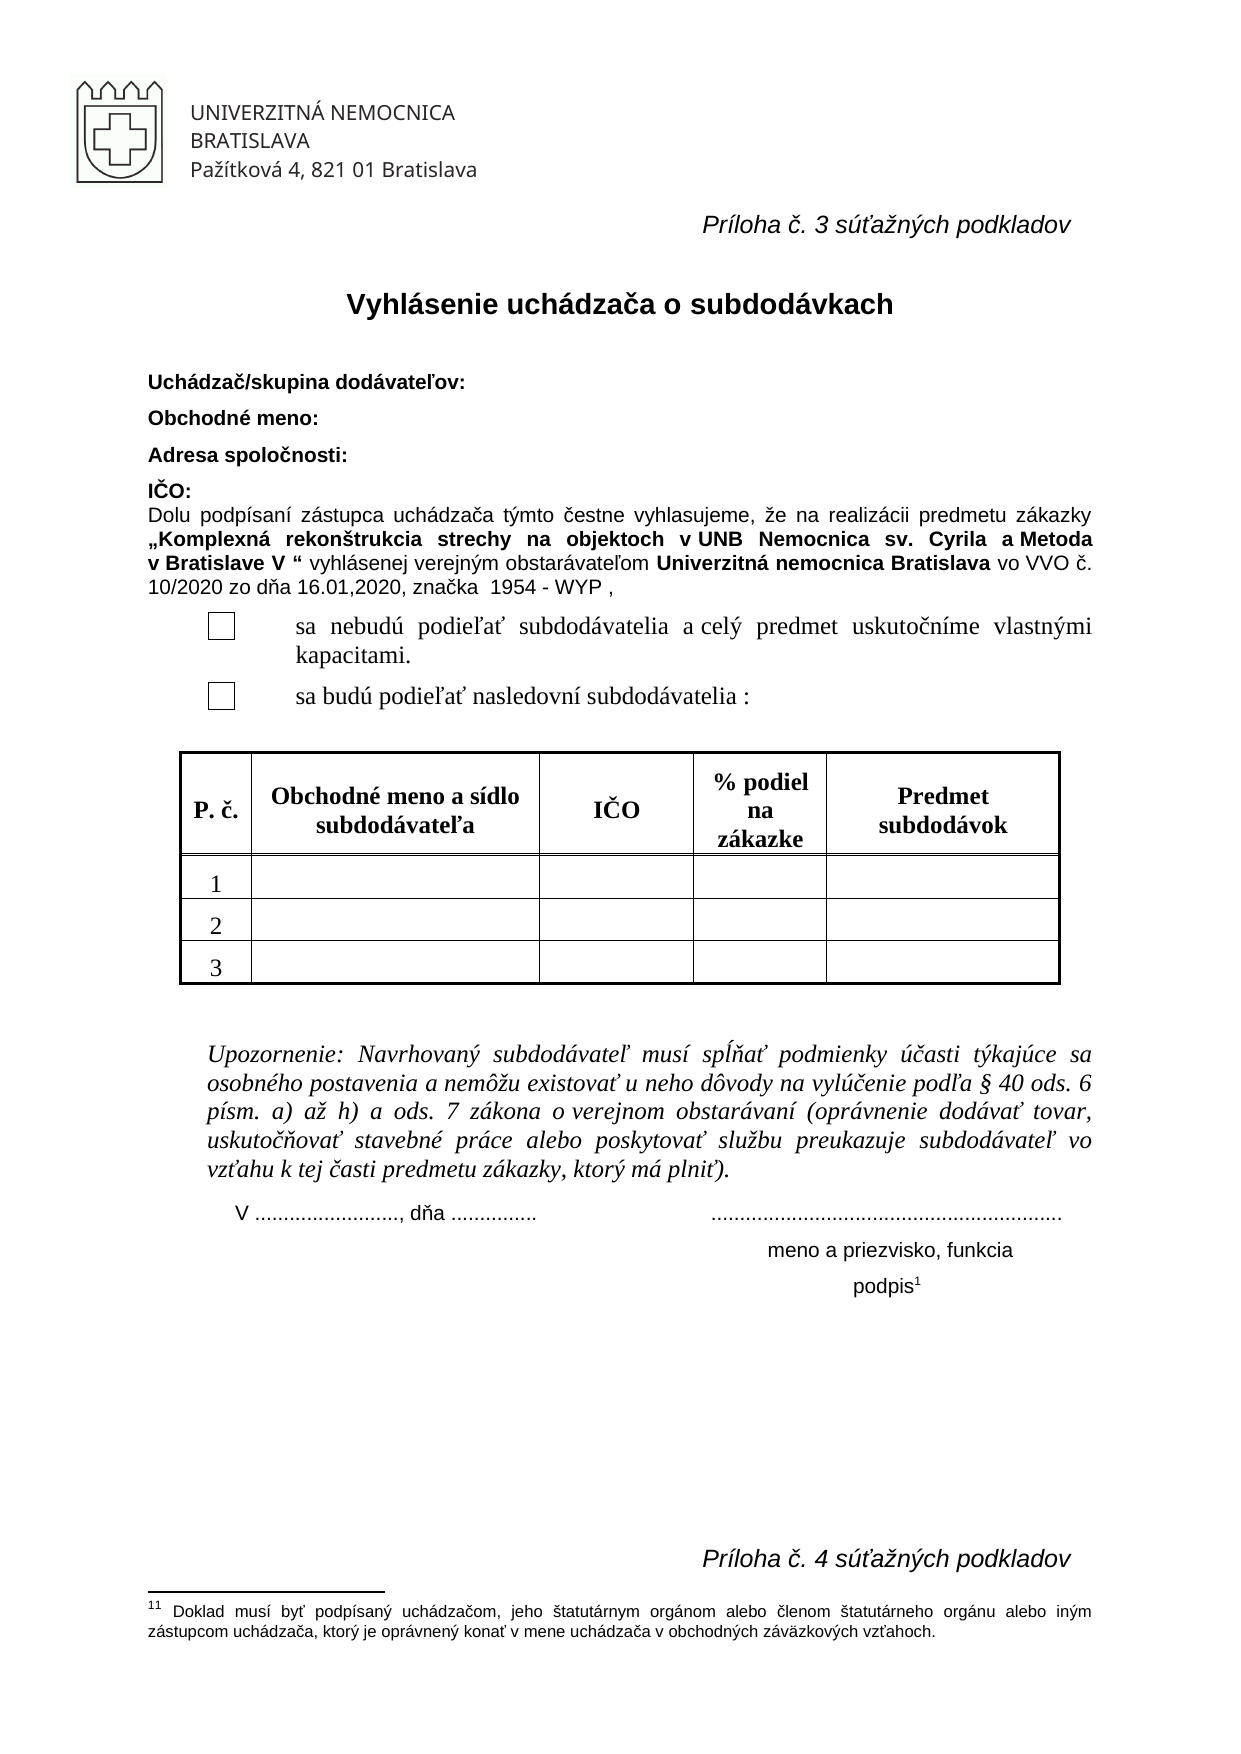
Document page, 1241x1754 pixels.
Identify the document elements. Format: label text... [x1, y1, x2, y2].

table_cell [252, 941, 539, 982]
table_header P. č. [182, 754, 251, 853]
subtitle Príloha č. 3 súťažných podkladov [148, 210, 1071, 239]
table_cell [694, 899, 826, 940]
table_header IČO [540, 754, 693, 853]
table_header V ........................., dňa ............... [136, 1183, 636, 1401]
table_cell [252, 899, 539, 940]
table_header ............................................................. meno a priezvisko, funkcia podpis1 [636, 1183, 1138, 1401]
subtitle Príloha č. 4 súťažných podkladov [148, 1544, 1071, 1573]
text Vyhlásenie uchádzača o subdodávkach [148, 287, 1092, 321]
text Adresa spoločnosti: [148, 442, 1092, 466]
table_header Obchodné meno a sídlo subdodávateľa [252, 754, 539, 853]
table_header Predmet subdodávok [827, 754, 1058, 853]
table_cell [827, 899, 1058, 940]
list sa nebudú podieľať subdodávatelia a celý predmet uskutočníme vlastnými kapacitami. [207, 611, 1092, 669]
table_cell [540, 899, 693, 940]
list sa budú podieľať nasledovní subdodávatelia : [207, 681, 1092, 710]
table_cell [252, 856, 539, 897]
text Dolu podpísaní zástupca uchádzača týmto čestne vyhlasujeme, že na realizácii predmetu zákazky „Komplexná rekonštrukcia strechy na objektoch v UNB Nemocnica sv. Cyrila a Metoda v Bratislave V “ vyhlásenej verejným obstarávateľom Univerzitná nemocnica Bratislava vo VVO č. 10/2020 zo dňa 16.01,2020, značka 1954 - WYP , [148, 503, 1092, 599]
table_cell [827, 941, 1058, 982]
table_cell [540, 856, 693, 897]
table_header % podiel na zákazke [694, 754, 826, 853]
table_cell 1 [182, 856, 251, 897]
text IČO: [148, 479, 1092, 503]
table_cell 3 [182, 941, 251, 982]
table_cell [827, 856, 1058, 897]
table_cell [694, 941, 826, 982]
picture [70, 73, 168, 187]
table_cell [540, 941, 693, 982]
text Uchádzač/skupina dodávateľov: [148, 369, 1092, 393]
table_cell [694, 856, 826, 897]
table_cell 2 [182, 899, 251, 940]
text Obchodné meno: [148, 406, 1092, 430]
list Upozornenie: Navrhovaný subdodávateľ musí spĺňať podmienky účasti týkajúce sa osobného postavenia a nemôžu existovať u neho dôvody na vylúčenie podľa § 40 ods. 6 písm. a) až h) a ods. 7 zákona o verejnom obstarávaní (oprávnenie dodávať tovar, uskutočňovať stavebné práce alebo poskytovať službu preukazuje subdodávateľ vo vzťahu k tej časti predmetu zákazky, ktorý má plniť). [207, 1039, 1092, 1183]
